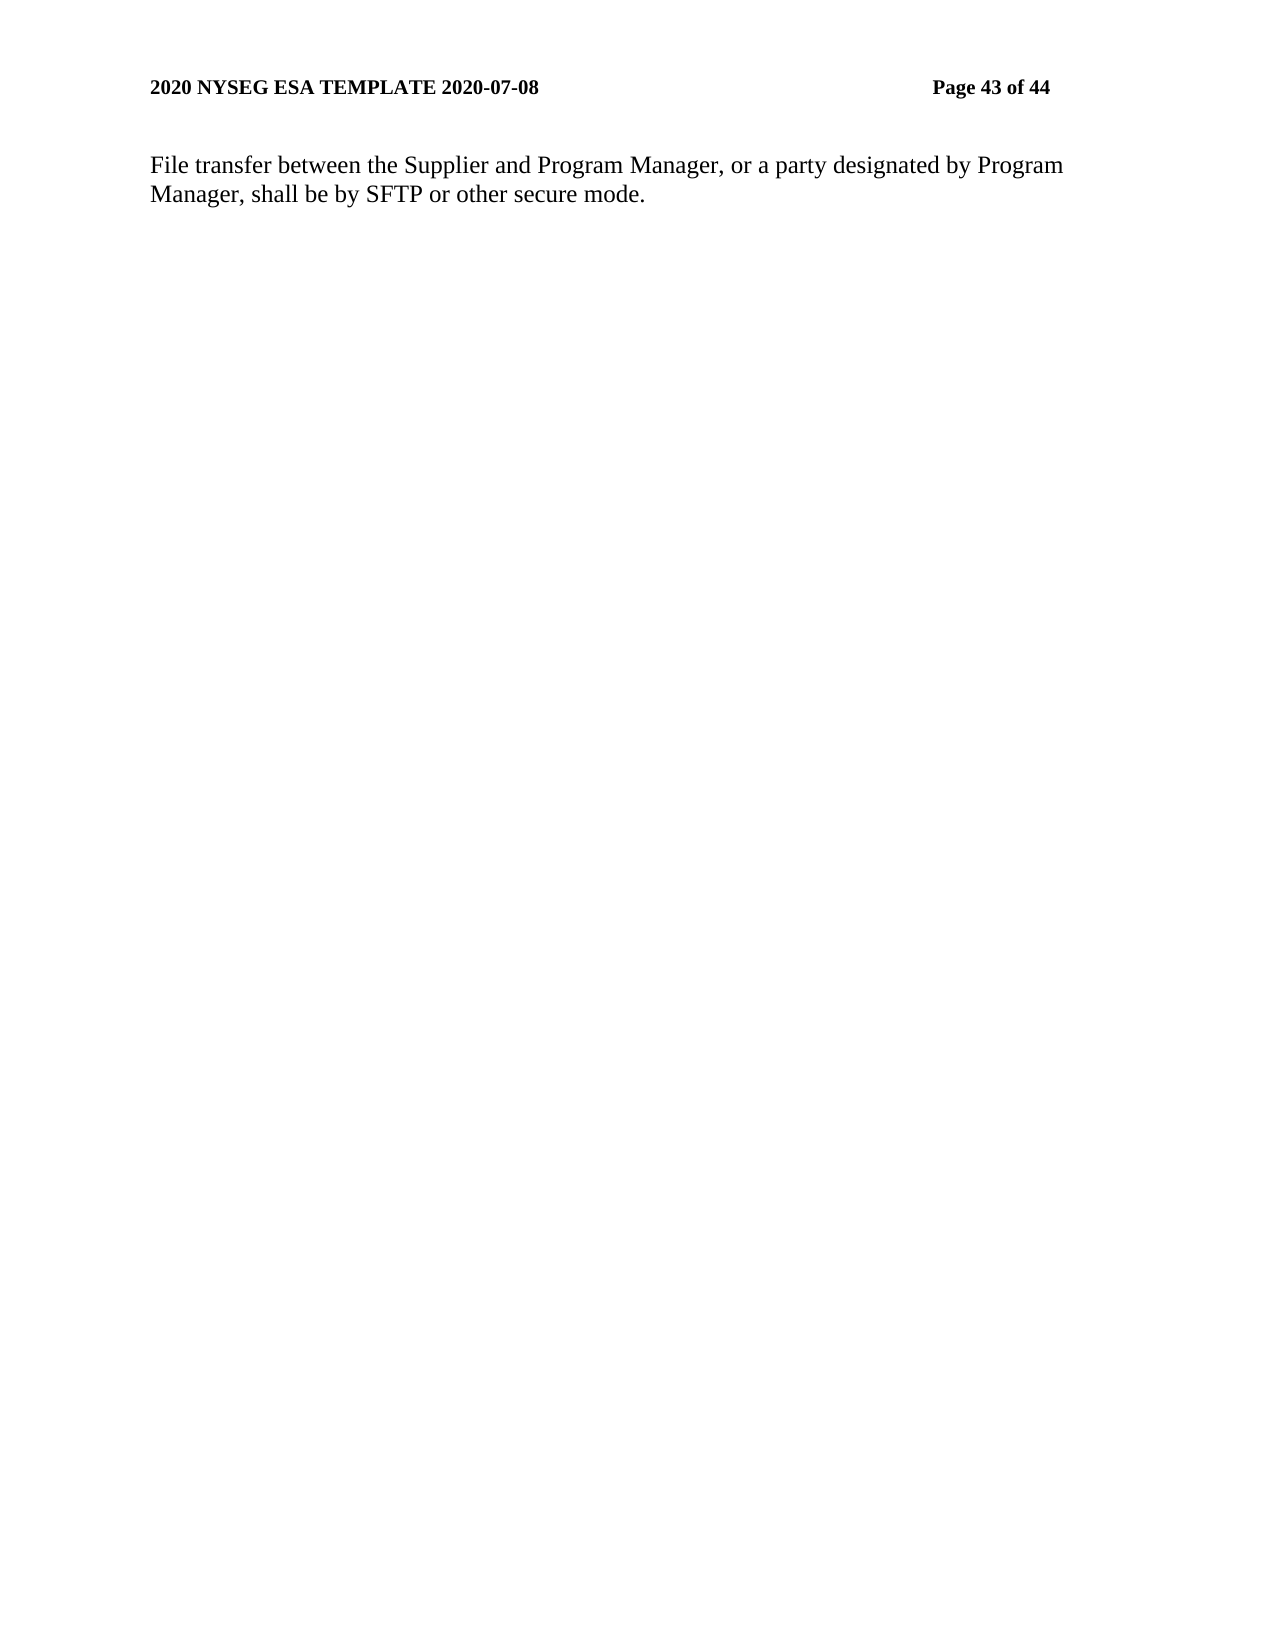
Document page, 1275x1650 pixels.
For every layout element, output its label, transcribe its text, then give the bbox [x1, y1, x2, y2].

text File transfer between the Supplier and Program Manager, or a party designated by Program Manager, shall be by SFTP or other secure mode. [150, 150, 1125, 207]
